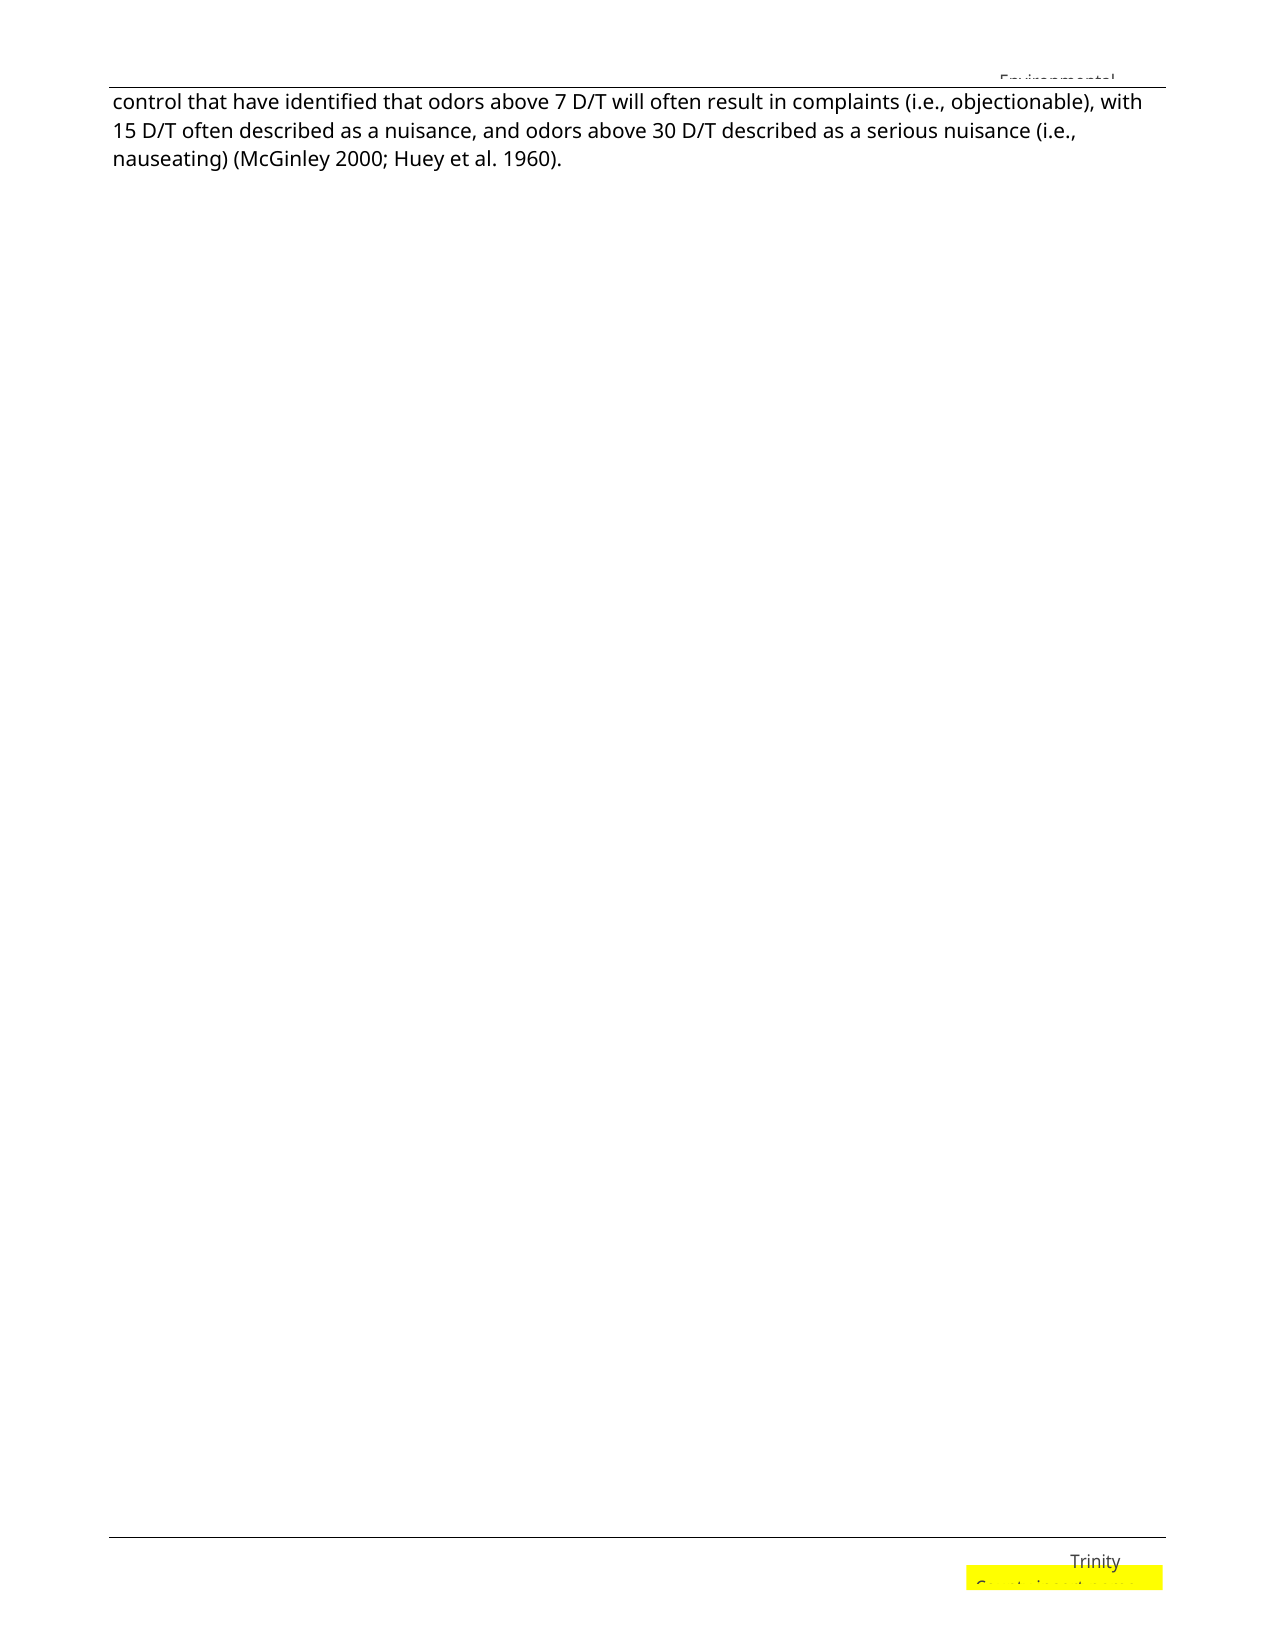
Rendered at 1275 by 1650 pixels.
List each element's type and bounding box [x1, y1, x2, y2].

text [112, 87, 1155, 173]
